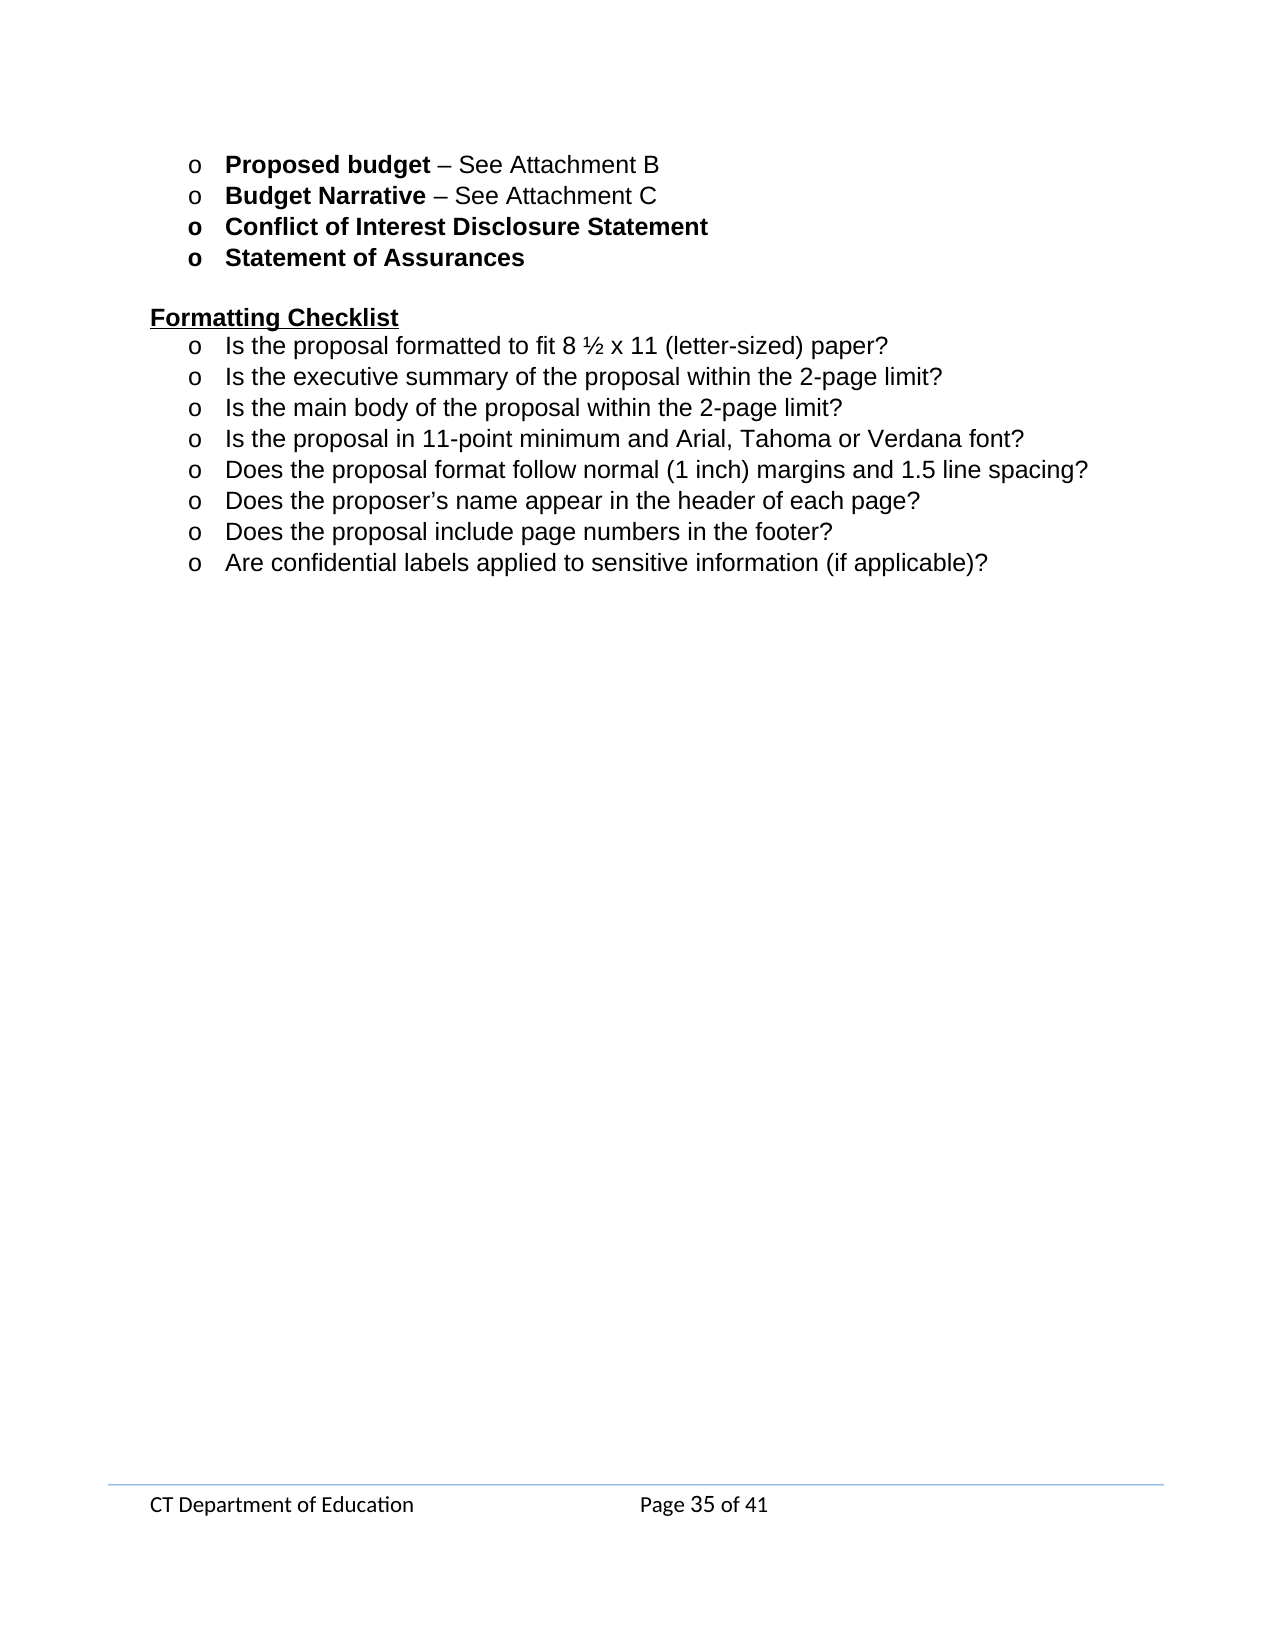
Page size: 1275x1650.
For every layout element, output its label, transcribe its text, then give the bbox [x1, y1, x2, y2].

list Is the main body of the proposal within the 2-page limit? [187, 393, 1125, 424]
list Does the proposal include page numbers in the footer? [187, 517, 1125, 548]
list Is the proposal in 11-point minimum and Arial, Tahoma or Verdana font? [187, 424, 1125, 455]
list Is the executive summary of the proposal within the 2-page limit? [187, 362, 1125, 393]
list Does the proposer’s name appear in the header of each page? [187, 486, 1125, 517]
list Conflict of Interest Disclosure Statement [187, 212, 1125, 243]
list Budget Narrative – See Attachment C [187, 181, 1125, 212]
list Is the proposal formatted to fit 8 ½ x 11 (letter-sized) paper? [187, 331, 1125, 362]
text Formatting Checklist [150, 302, 1125, 331]
list Statement of Assurances [187, 243, 1125, 274]
list Does the proposal format follow normal (1 inch) margins and 1.5 line spacing? [187, 455, 1125, 486]
list Are confidential labels applied to sensitive information (if applicable)? [187, 548, 1125, 579]
list Proposed budget – See Attachment B [187, 150, 1125, 181]
